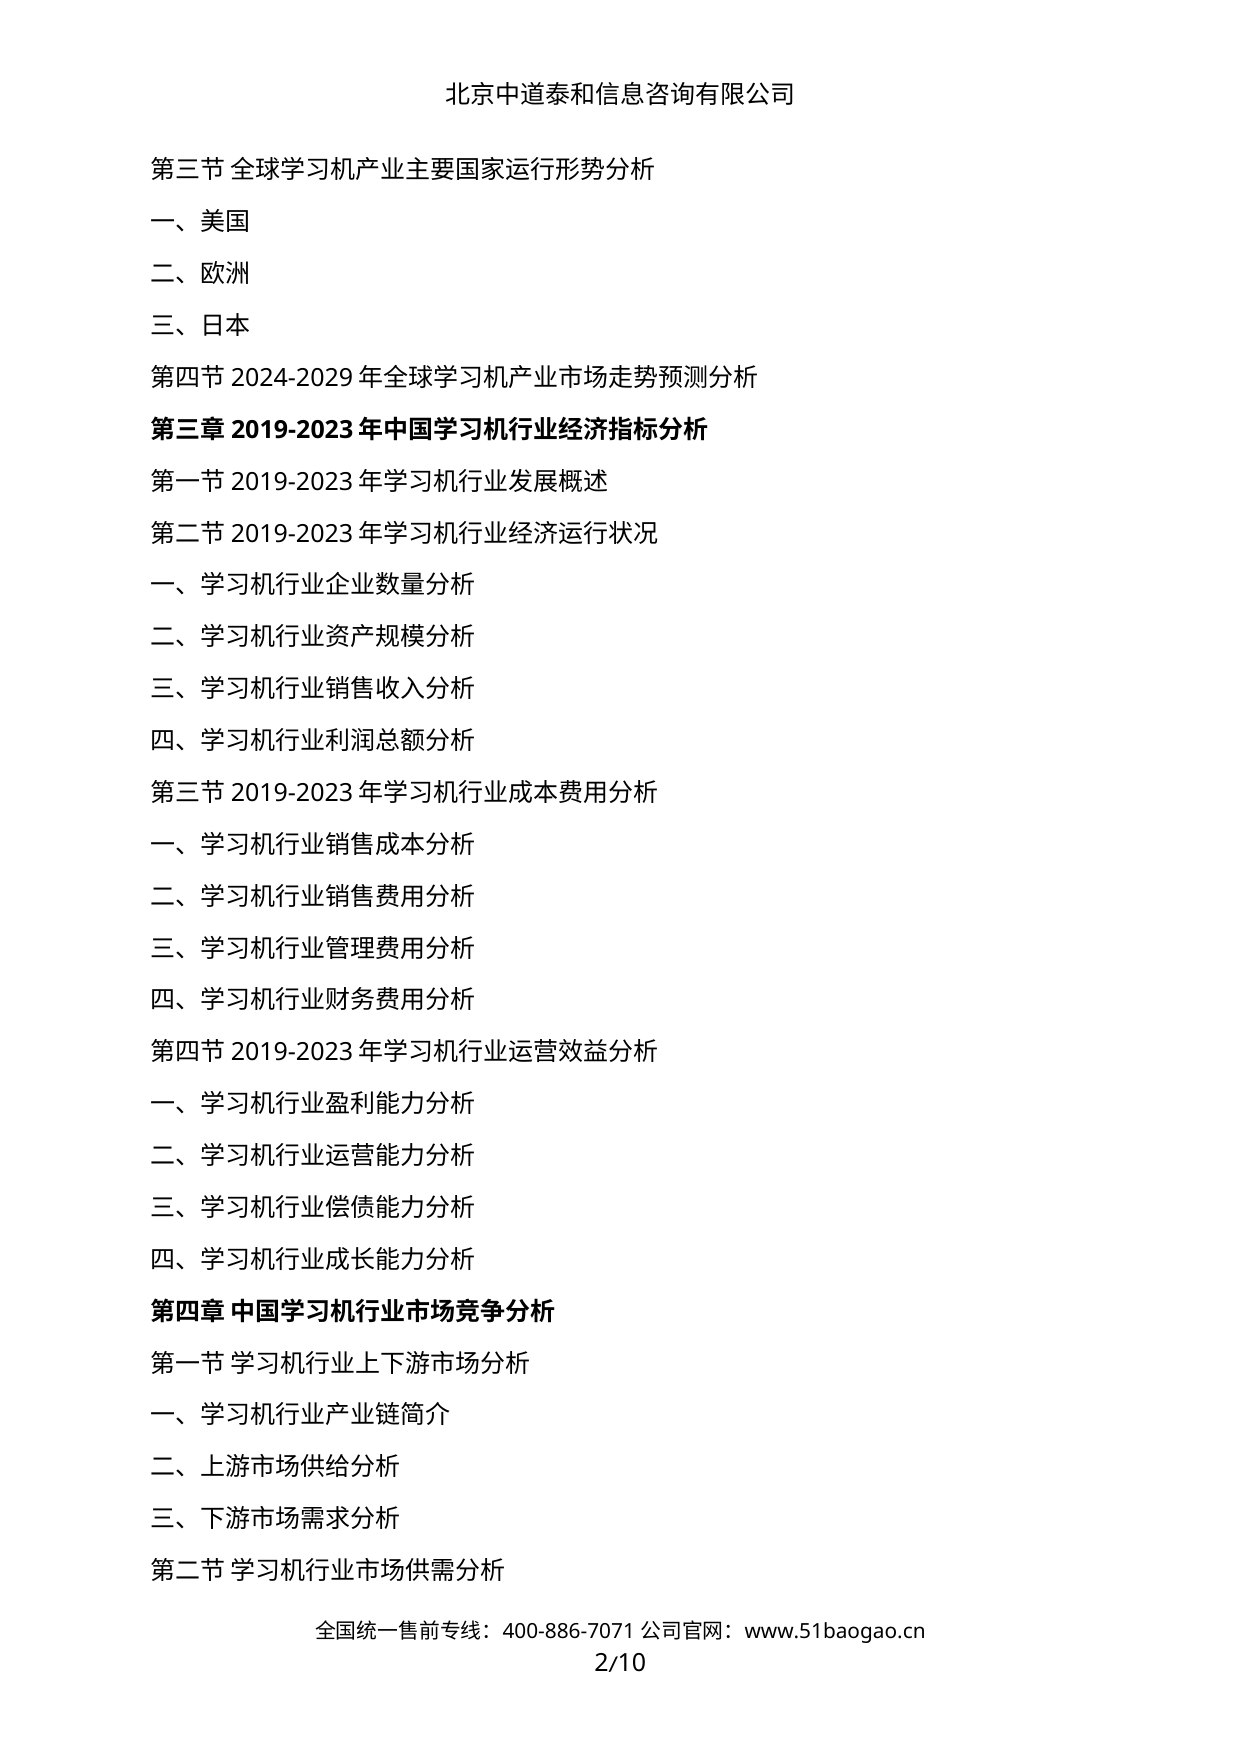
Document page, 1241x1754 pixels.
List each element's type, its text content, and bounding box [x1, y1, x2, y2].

text 第三章 2019-2023年中国学习机行业经济指标分析 [150, 409, 1090, 446]
text 二、欧洲 [150, 254, 1090, 290]
text 四、学习机行业利润总额分析 [150, 721, 1090, 757]
text 第一节 2019-2023年学习机行业发展概述 [150, 461, 1090, 497]
text 三、学习机行业偿债能力分析 [150, 1187, 1090, 1224]
text 第四章 中国学习机行业市场竞争分析 [150, 1291, 1090, 1327]
text 第一节 学习机行业上下游市场分析 [150, 1343, 1090, 1379]
text 二、学习机行业资产规模分析 [150, 617, 1090, 653]
text 第三节 全球学习机产业主要国家运行形势分析 [150, 150, 1090, 186]
text 三、学习机行业管理费用分析 [150, 928, 1090, 964]
text 第四节 2024-2029年全球学习机产业市场走势预测分析 [150, 357, 1090, 394]
text 第二节 2019-2023年学习机行业经济运行状况 [150, 513, 1090, 549]
text 一、学习机行业产业链简介 [150, 1395, 1090, 1431]
text 一、学习机行业企业数量分析 [150, 565, 1090, 601]
text 一、学习机行业销售成本分析 [150, 824, 1090, 861]
text 二、学习机行业销售费用分析 [150, 876, 1090, 912]
text 第二节 学习机行业市场供需分析 [150, 1551, 1090, 1587]
text 四、学习机行业成长能力分析 [150, 1239, 1090, 1276]
text 三、日本 [150, 306, 1090, 342]
text 四、学习机行业财务费用分析 [150, 980, 1090, 1016]
text 一、学习机行业盈利能力分析 [150, 1084, 1090, 1120]
text 第三节 2019-2023年学习机行业成本费用分析 [150, 772, 1090, 809]
text 二、上游市场供给分析 [150, 1447, 1090, 1483]
text 三、下游市场需求分析 [150, 1499, 1090, 1535]
text 二、学习机行业运营能力分析 [150, 1136, 1090, 1172]
text 第四节 2019-2023年学习机行业运营效益分析 [150, 1032, 1090, 1068]
text 三、学习机行业销售收入分析 [150, 669, 1090, 705]
text 一、美国 [150, 202, 1090, 238]
